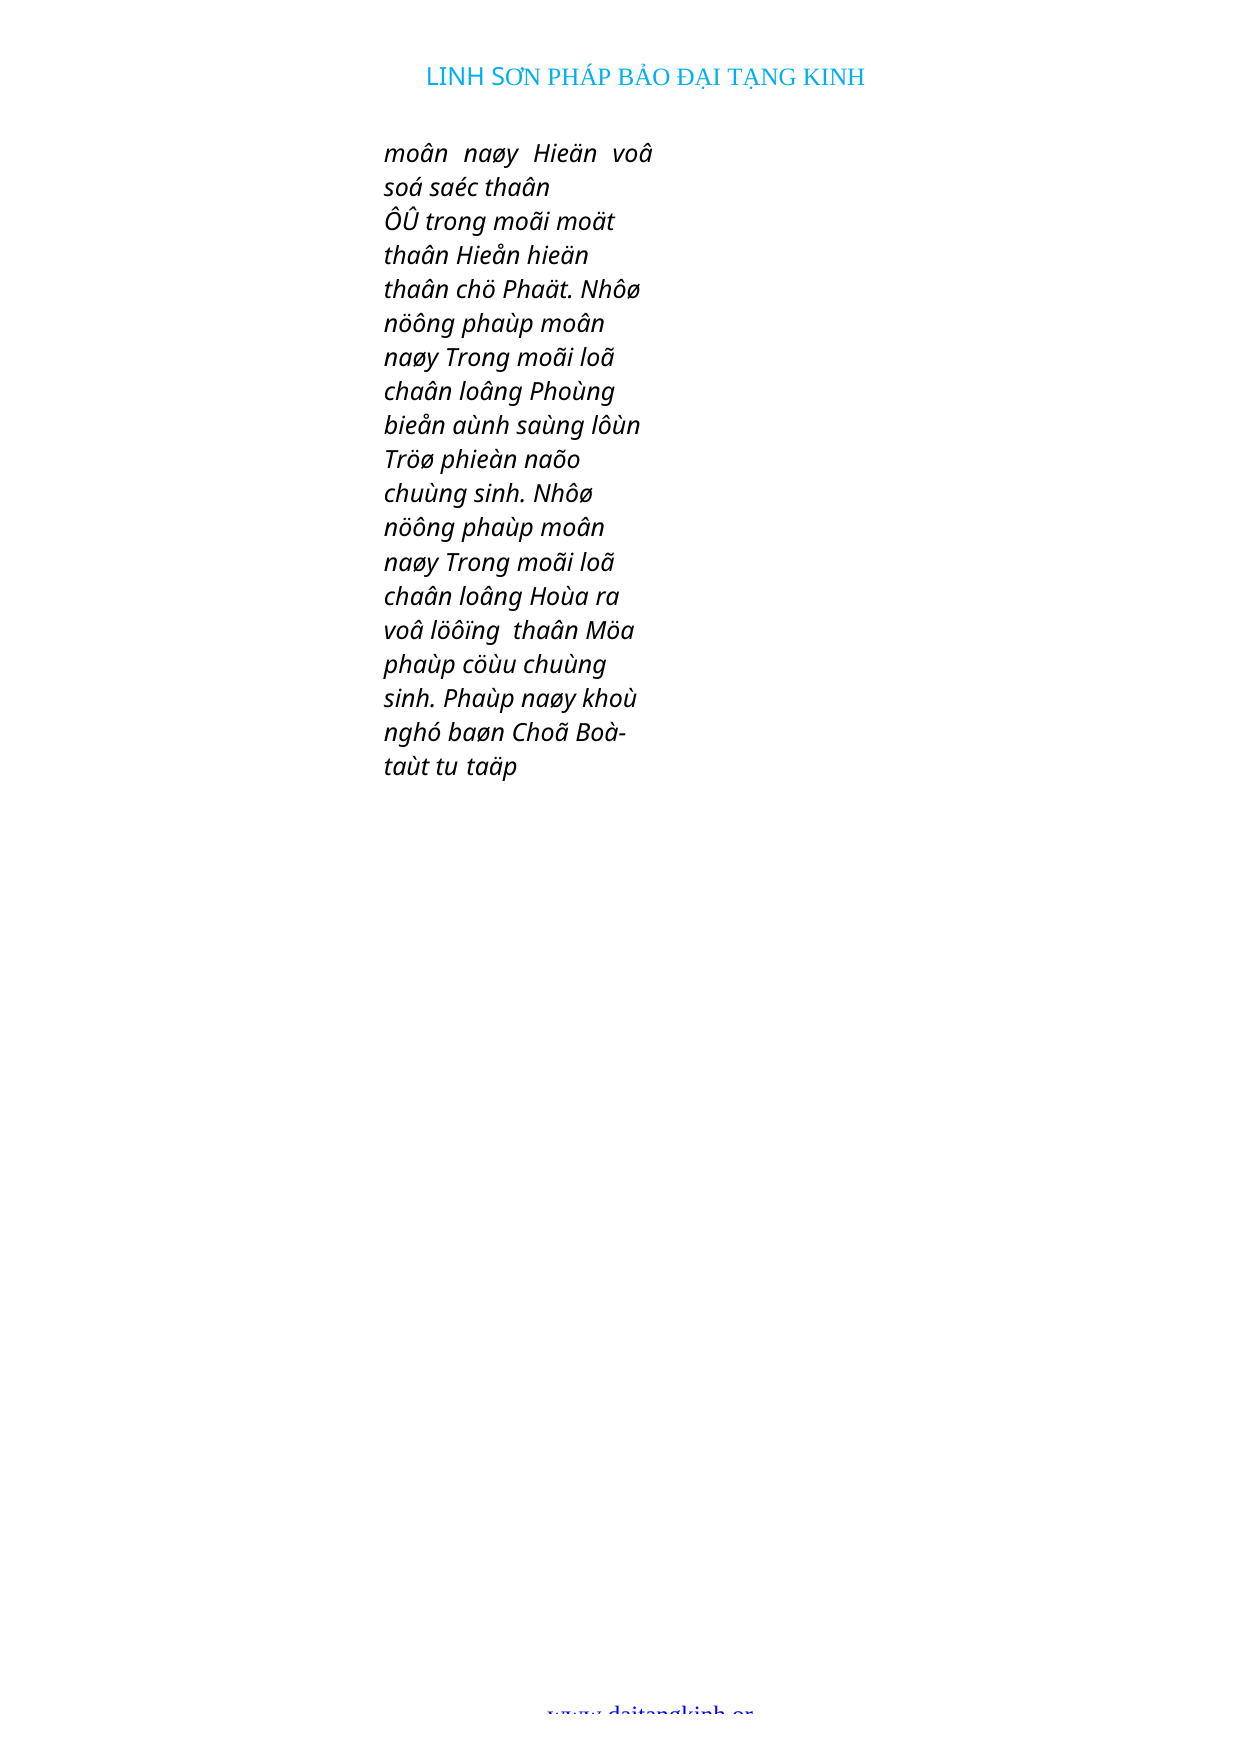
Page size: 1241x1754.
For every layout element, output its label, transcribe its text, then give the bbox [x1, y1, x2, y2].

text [384, 135, 653, 203]
text ÔÛ trong moãi moät thaân Hieån hieän thaân chö Phaät. Nhôø nöông phaùp moân naøy Trong moãi loã chaân loâng Phoùng bieån aùnh saùng lôùn Tröø phieàn naõo chuùng sinh. Nhôø nöông phaùp moân naøy Trong moãi loã chaân loâng Hoùa ra voâ löôïng thaân Möa phaùp cöùu chuùng sinh. Phaùp naøy khoù nghó baøn Choã Boà-taùt tu taäp [384, 203, 658, 783]
